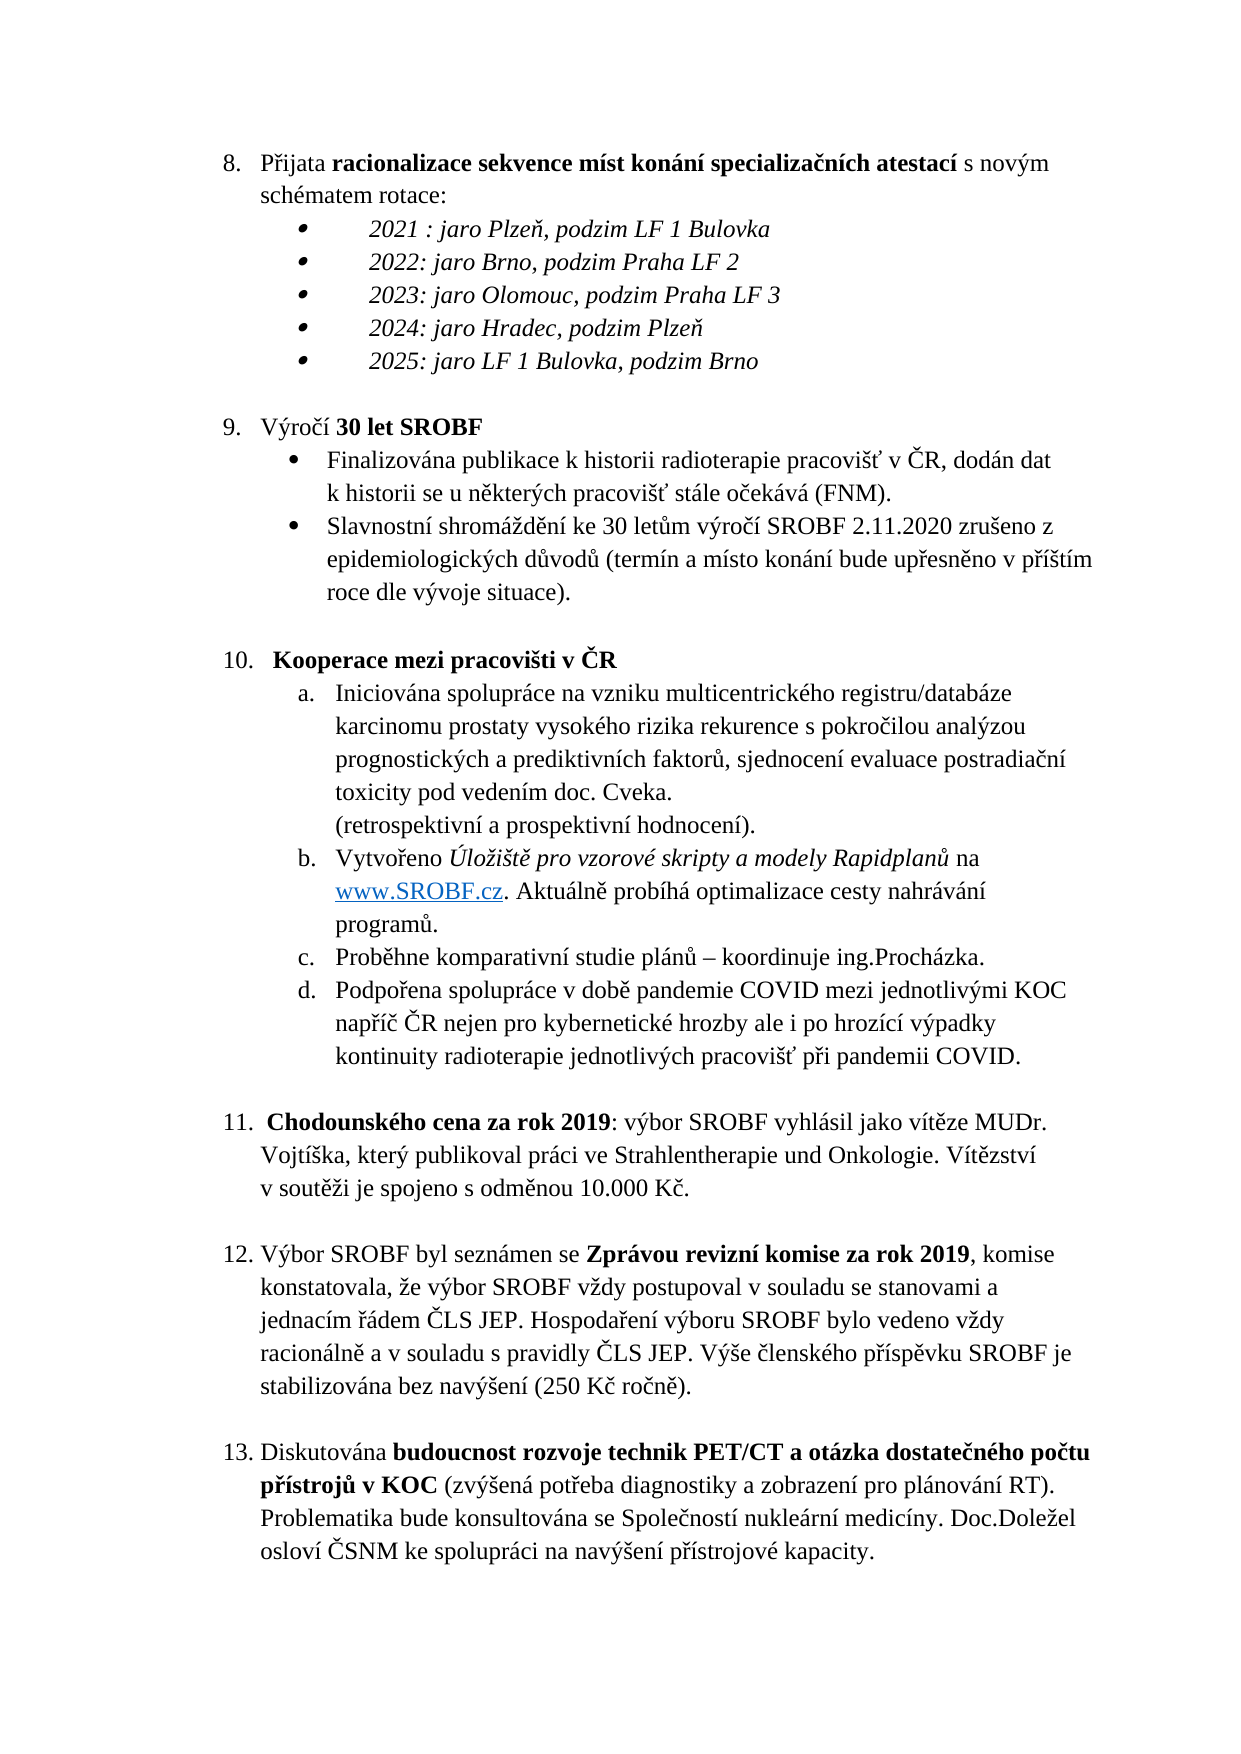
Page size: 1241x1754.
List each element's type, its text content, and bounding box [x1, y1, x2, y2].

list Kooperace mezi pracovišti v ČR [223, 645, 1093, 674]
list 2023: jaro Olomouc, podzim Praha LF 3 [223, 280, 1093, 308]
list Podpořena spolupráce v době pandemie COVID mezi jednotlivými KOC napříč ČR nejen pro kybernetické hrozby ale i po hrozící výpadky kontinuity radioterapie jednotlivých pracovišť při pandemii COVID. [298, 975, 1093, 1070]
list Výročí 30 let SROBF [223, 412, 1093, 441]
list Slavnostní shromáždění ke 30 letům výročí SROBF 2.11.2020 zrušeno z epidemiologických důvodů (termín a místo konání bude upřesněno v příštím roce dle vývoje situace). [289, 511, 1093, 606]
list Proběhne komparativní studie plánů – koordinuje ing.Procházka. [298, 942, 1093, 971]
list (retrospektivní a prospektivní hodnocení). [335, 810, 1093, 839]
list Přijata racionalizace sekvence míst konání specializačních atestací s novým schématem rotace: [223, 148, 1093, 209]
list Diskutována budoucnost rozvoje technik PET/CT a otázka dostatečného počtu přístrojů v KOC (zvýšená potřeba diagnostiky a zobrazení pro plánování RT). Problematika bude konsultována se Společností nukleární medicíny. Doc.Doležel osloví ČSNM ke spolupráci na navýšení přístrojové kapacity. [223, 1437, 1093, 1565]
list Vytvořeno Úložiště pro vzorové skripty a modely Rapidplanů na www.SROBF.cz. Aktuálně probíhá optimalizace cesty nahrávání programů. [298, 843, 1093, 938]
list 2022: jaro Brno, podzim Praha LF 2 [223, 247, 1093, 275]
list Iniciována spolupráce na vzniku multicentrického registru/databáze karcinomu prostaty vysokého rizika rekurence s pokročilou analýzou prognostických a prediktivních faktorů, sjednocení evaluace postradiační toxicity pod vedením doc. Cveka. [298, 678, 1093, 806]
list 2024: jaro Hradec, podzim Plzeň [223, 313, 1093, 341]
list 2025: jaro LF 1 Bulovka, podzim Brno [223, 346, 1093, 374]
list Chodounského cena za rok 2019: výbor SROBF vyhlásil jako vítěze MUDr. Vojtíška, který publikoval práci ve Strahlentherapie und Onkologie. Vítězství v soutěži je spojeno s odměnou 10.000 Kč. [223, 1107, 1093, 1202]
list 2021 : jaro Plzeň, podzim LF 1 Bulovka [223, 214, 1093, 242]
list Finalizována publikace k historii radioterapie pracovišť v ČR, dodán dat k historii se u některých pracovišť stále očekává (FNM). [289, 445, 1093, 507]
list Výbor SROBF byl seznámen se Zprávou revizní komise za rok 2019, komise konstatovala, že výbor SROBF vždy postupoval v souladu se stanovami a jednacím řádem ČLS JEP. Hospodaření výboru SROBF bylo vedeno vždy racionálně a v souladu s pravidly ČLS JEP. Výše členského příspěvku SROBF je stabilizována bez navýšení (250 Kč ročně). [223, 1239, 1093, 1400]
